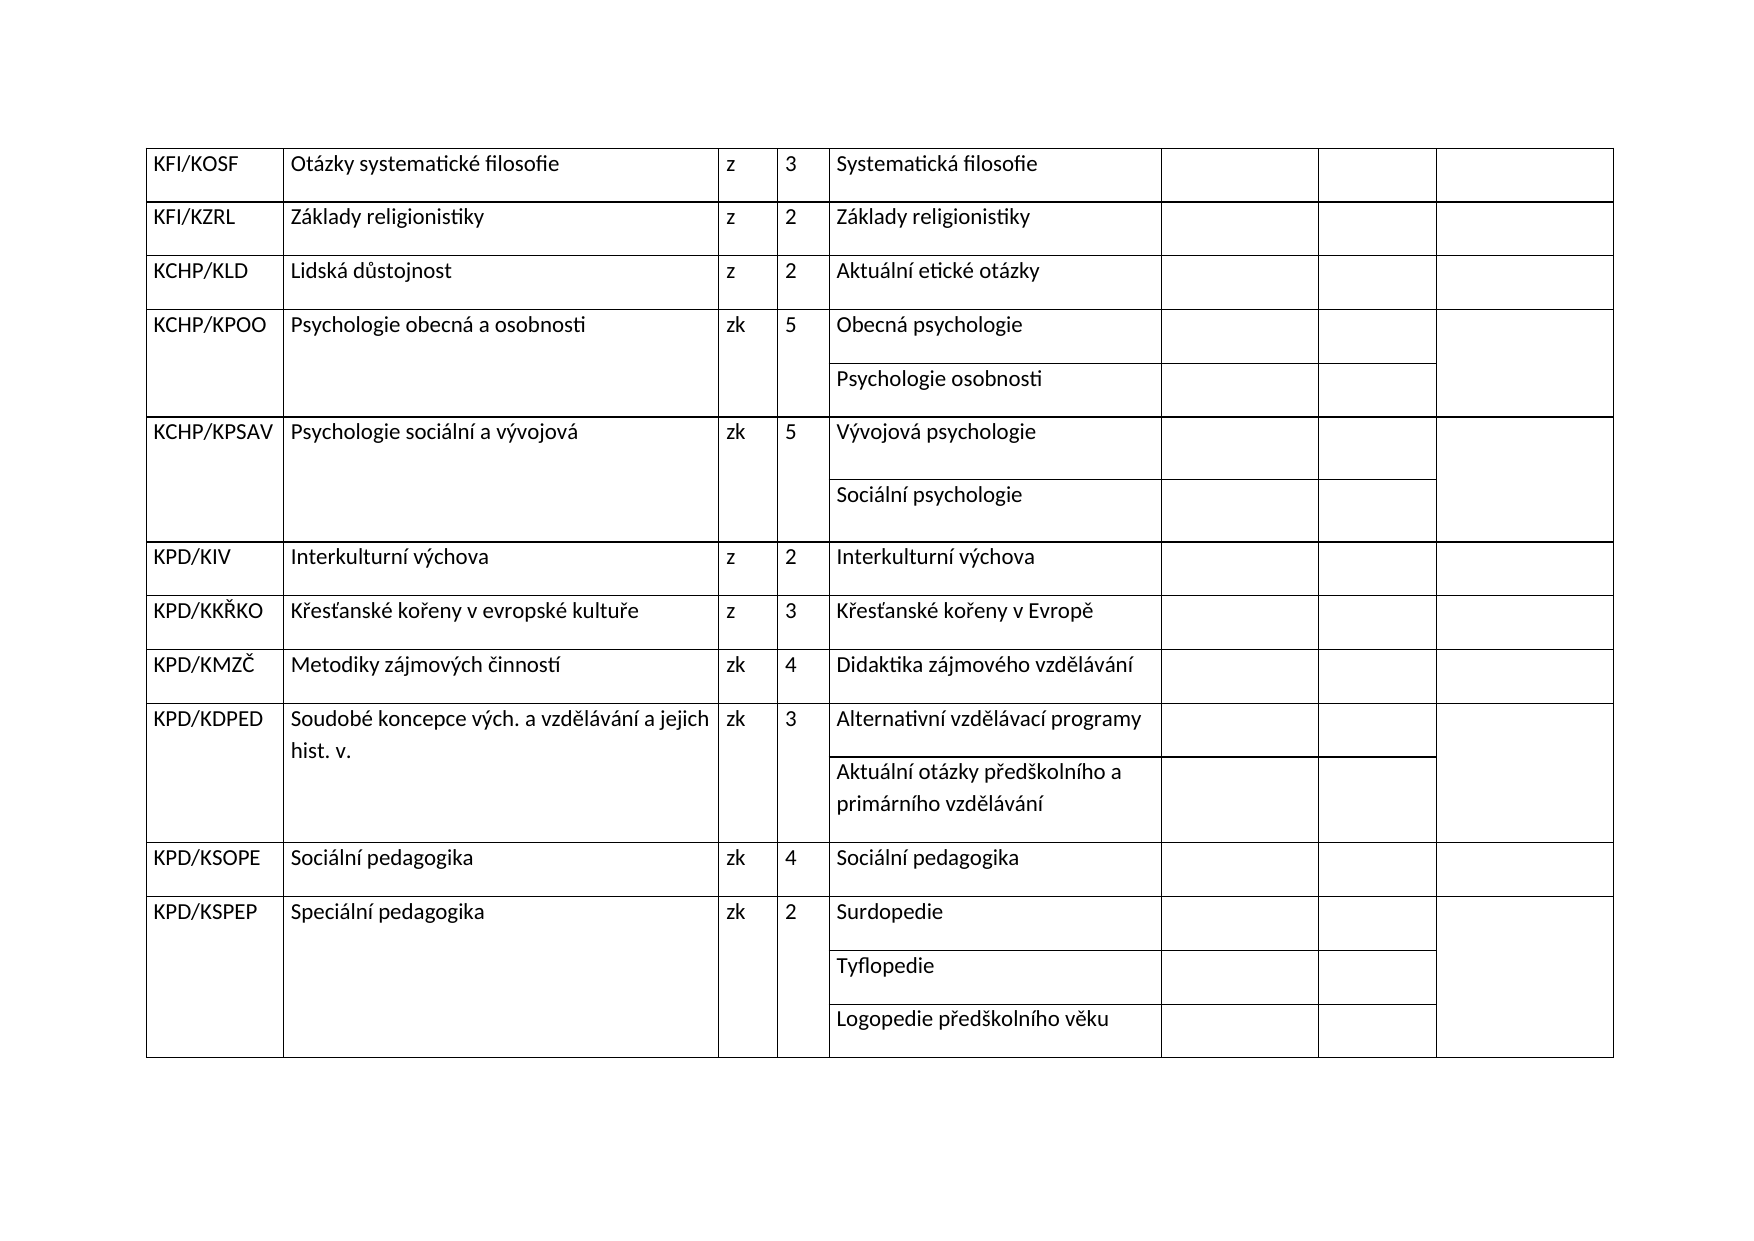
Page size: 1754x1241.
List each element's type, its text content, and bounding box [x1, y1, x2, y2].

table_cell [1319, 650, 1436, 703]
table_cell Surdopedie [830, 897, 1161, 950]
table_cell Základy religionistiky [830, 203, 1161, 255]
table_cell [1162, 149, 1318, 201]
table_cell z [719, 203, 777, 255]
table_cell [1162, 596, 1318, 649]
table_cell KPD/KSPEP [147, 897, 283, 1057]
table_cell 2 [778, 256, 829, 309]
table_cell [1437, 256, 1613, 309]
table_cell Alternativní vzdělávací programy [830, 704, 1161, 756]
table_cell Sociální pedagogika [284, 843, 718, 896]
table_cell [1319, 364, 1436, 416]
table_cell [1162, 704, 1318, 756]
table_cell Základy religionistiky [284, 203, 718, 255]
table_cell [1437, 418, 1613, 541]
table_cell 4 [778, 650, 829, 703]
table_cell zk [719, 418, 777, 541]
table_cell [1162, 256, 1318, 309]
table_cell Sociální psychologie [830, 480, 1161, 541]
table_cell z [719, 149, 777, 201]
table_cell Soudobé koncepce vých. a vzdělávání a jejich hist. v. [284, 704, 718, 842]
table_cell Systematická filosofie [830, 149, 1161, 201]
table_cell z [719, 543, 777, 595]
table_cell [1437, 650, 1613, 703]
table_cell [1319, 543, 1436, 595]
table_cell Vývojová psychologie [830, 418, 1161, 479]
table_cell Lidská důstojnost [284, 256, 718, 309]
table_cell 3 [778, 149, 829, 201]
table_cell [1437, 704, 1613, 842]
table_cell KPD/KIV [147, 543, 283, 595]
table_cell [1162, 364, 1318, 416]
table_cell 3 [778, 704, 829, 842]
table_cell [1319, 480, 1436, 541]
table_cell [1319, 203, 1436, 255]
table_cell Tyflopedie [830, 951, 1161, 1003]
table_cell Psychologie osobnosti [830, 364, 1161, 416]
table_cell [1162, 203, 1318, 255]
table_cell zk [719, 843, 777, 896]
table_cell [1319, 310, 1436, 363]
table_cell [1162, 310, 1318, 363]
table_cell [1162, 650, 1318, 703]
table_cell [1319, 418, 1436, 479]
table_cell z [719, 256, 777, 309]
table_cell KPD/KKŘKO [147, 596, 283, 649]
table_cell 4 [778, 843, 829, 896]
table_cell Otázky systematické filosofie [284, 149, 718, 201]
table_cell 3 [778, 596, 829, 649]
table_cell [1162, 843, 1318, 896]
table_cell KPD/KSOPE [147, 843, 283, 896]
table_cell Sociální pedagogika [830, 843, 1161, 896]
table_cell zk [719, 704, 777, 842]
table_cell Psychologie obecná a osobnosti [284, 310, 718, 416]
table_cell KCHP/KPSAV [147, 418, 283, 541]
table_cell z [719, 596, 777, 649]
table_cell [1437, 596, 1613, 649]
table_cell [1162, 1005, 1318, 1057]
table_cell [1319, 951, 1436, 1003]
table_cell KPD/KDPED [147, 704, 283, 842]
table_cell [1319, 149, 1436, 201]
table_cell KFI/KOSF [147, 149, 283, 201]
table_cell [1319, 758, 1436, 842]
table_cell KPD/KMZČ [147, 650, 283, 703]
table_cell KCHP/KLD [147, 256, 283, 309]
table_cell Křesťanské kořeny v Evropě [830, 596, 1161, 649]
table_cell KCHP/KPOO [147, 310, 283, 416]
table_cell [1162, 543, 1318, 595]
table_cell Křesťanské kořeny v evropské kultuře [284, 596, 718, 649]
table_cell Interkulturní výchova [284, 543, 718, 595]
table_cell 2 [778, 203, 829, 255]
table_cell 5 [778, 310, 829, 416]
table_cell [1437, 310, 1613, 416]
table_cell [1162, 897, 1318, 950]
table_cell [1437, 203, 1613, 255]
table_cell Obecná psychologie [830, 310, 1161, 363]
table_cell [1162, 418, 1318, 479]
table_cell [1437, 543, 1613, 595]
table_cell Logopedie předškolního věku [830, 1005, 1161, 1057]
table_cell Metodiky zájmových činností [284, 650, 718, 703]
table_cell 2 [778, 543, 829, 595]
table_cell [1319, 596, 1436, 649]
table_cell [1162, 480, 1318, 541]
table_cell zk [719, 897, 777, 1057]
table_cell [1319, 1005, 1436, 1057]
table_cell Didaktika zájmového vzdělávání [830, 650, 1161, 703]
table_cell [1437, 843, 1613, 896]
table_cell [1162, 951, 1318, 1003]
table_cell Aktuální otázky předškolního a primárního vzdělávání [830, 758, 1161, 842]
table_cell [1319, 256, 1436, 309]
table_cell [1319, 843, 1436, 896]
table_cell KFI/KZRL [147, 203, 283, 255]
table_cell 2 [778, 897, 829, 1057]
table_cell Aktuální etické otázky [830, 256, 1161, 309]
table_cell [1437, 149, 1613, 201]
table_cell zk [719, 310, 777, 416]
table_cell 5 [778, 418, 829, 541]
table_cell Speciální pedagogika [284, 897, 718, 1057]
table_cell Psychologie sociální a vývojová [284, 418, 718, 541]
table_cell [1162, 758, 1318, 842]
table_cell [1437, 897, 1613, 1057]
table_cell Interkulturní výchova [830, 543, 1161, 595]
table_cell [1319, 704, 1436, 756]
table_cell zk [719, 650, 777, 703]
table_cell [1319, 897, 1436, 950]
